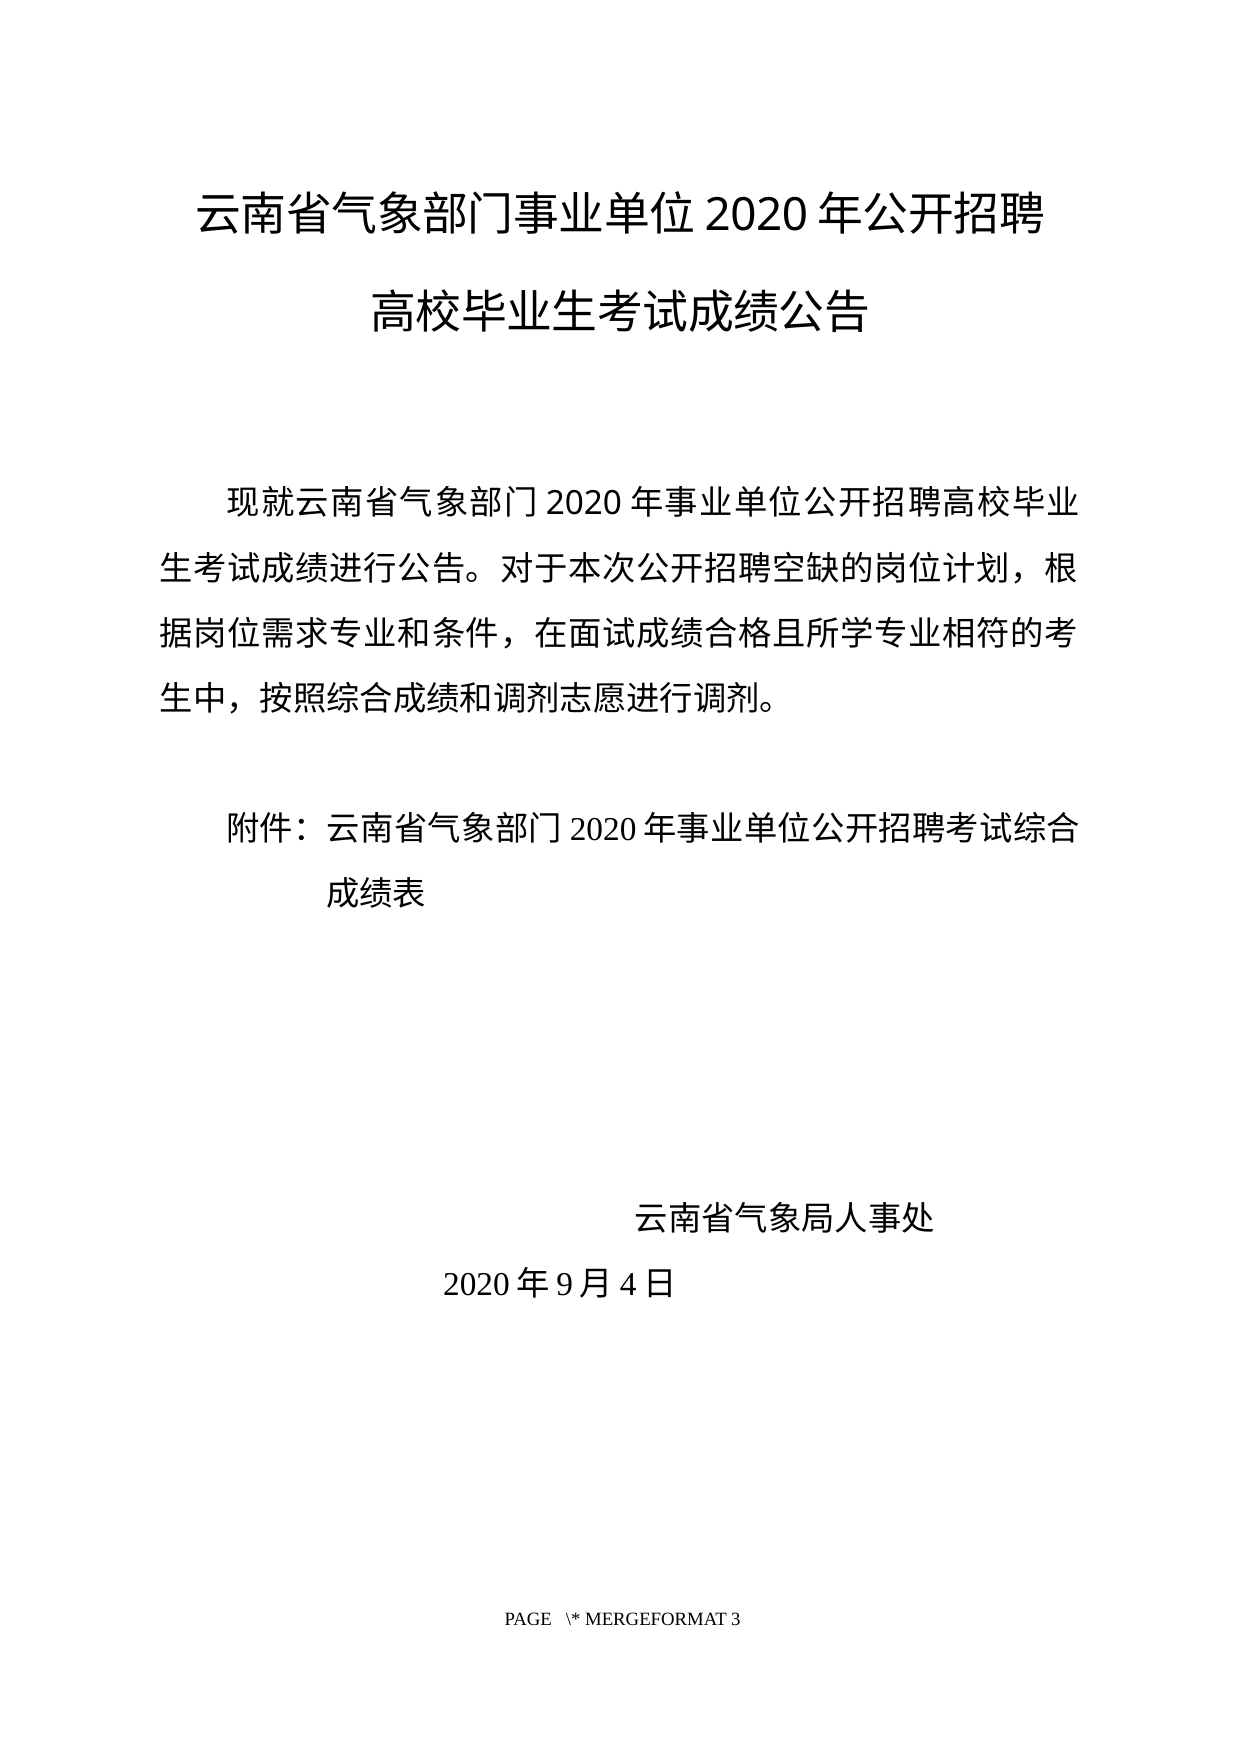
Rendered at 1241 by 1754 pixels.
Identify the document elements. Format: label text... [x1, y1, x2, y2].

text 高校毕业生考试成绩公告 [159, 259, 1081, 357]
text 云南省气象部门事业单位2020年公开招聘 [159, 162, 1081, 259]
text 云南省气象局人事处 [159, 1183, 1081, 1248]
text 附件：云南省气象部门2020年事业单位公开招聘考试综合成绩表 [226, 793, 1081, 923]
text 现就云南省气象部门2020年事业单位公开招聘高校毕业生考试成绩进行公告。对于本次公开招聘空缺的岗位计划，根据岗位需求专业和条件，在面试成绩合格且所学专业相符的考生中，按照综合成绩和调剂志愿进行调剂。 [159, 468, 1081, 728]
text 2020年9月4日 [159, 1248, 1081, 1313]
